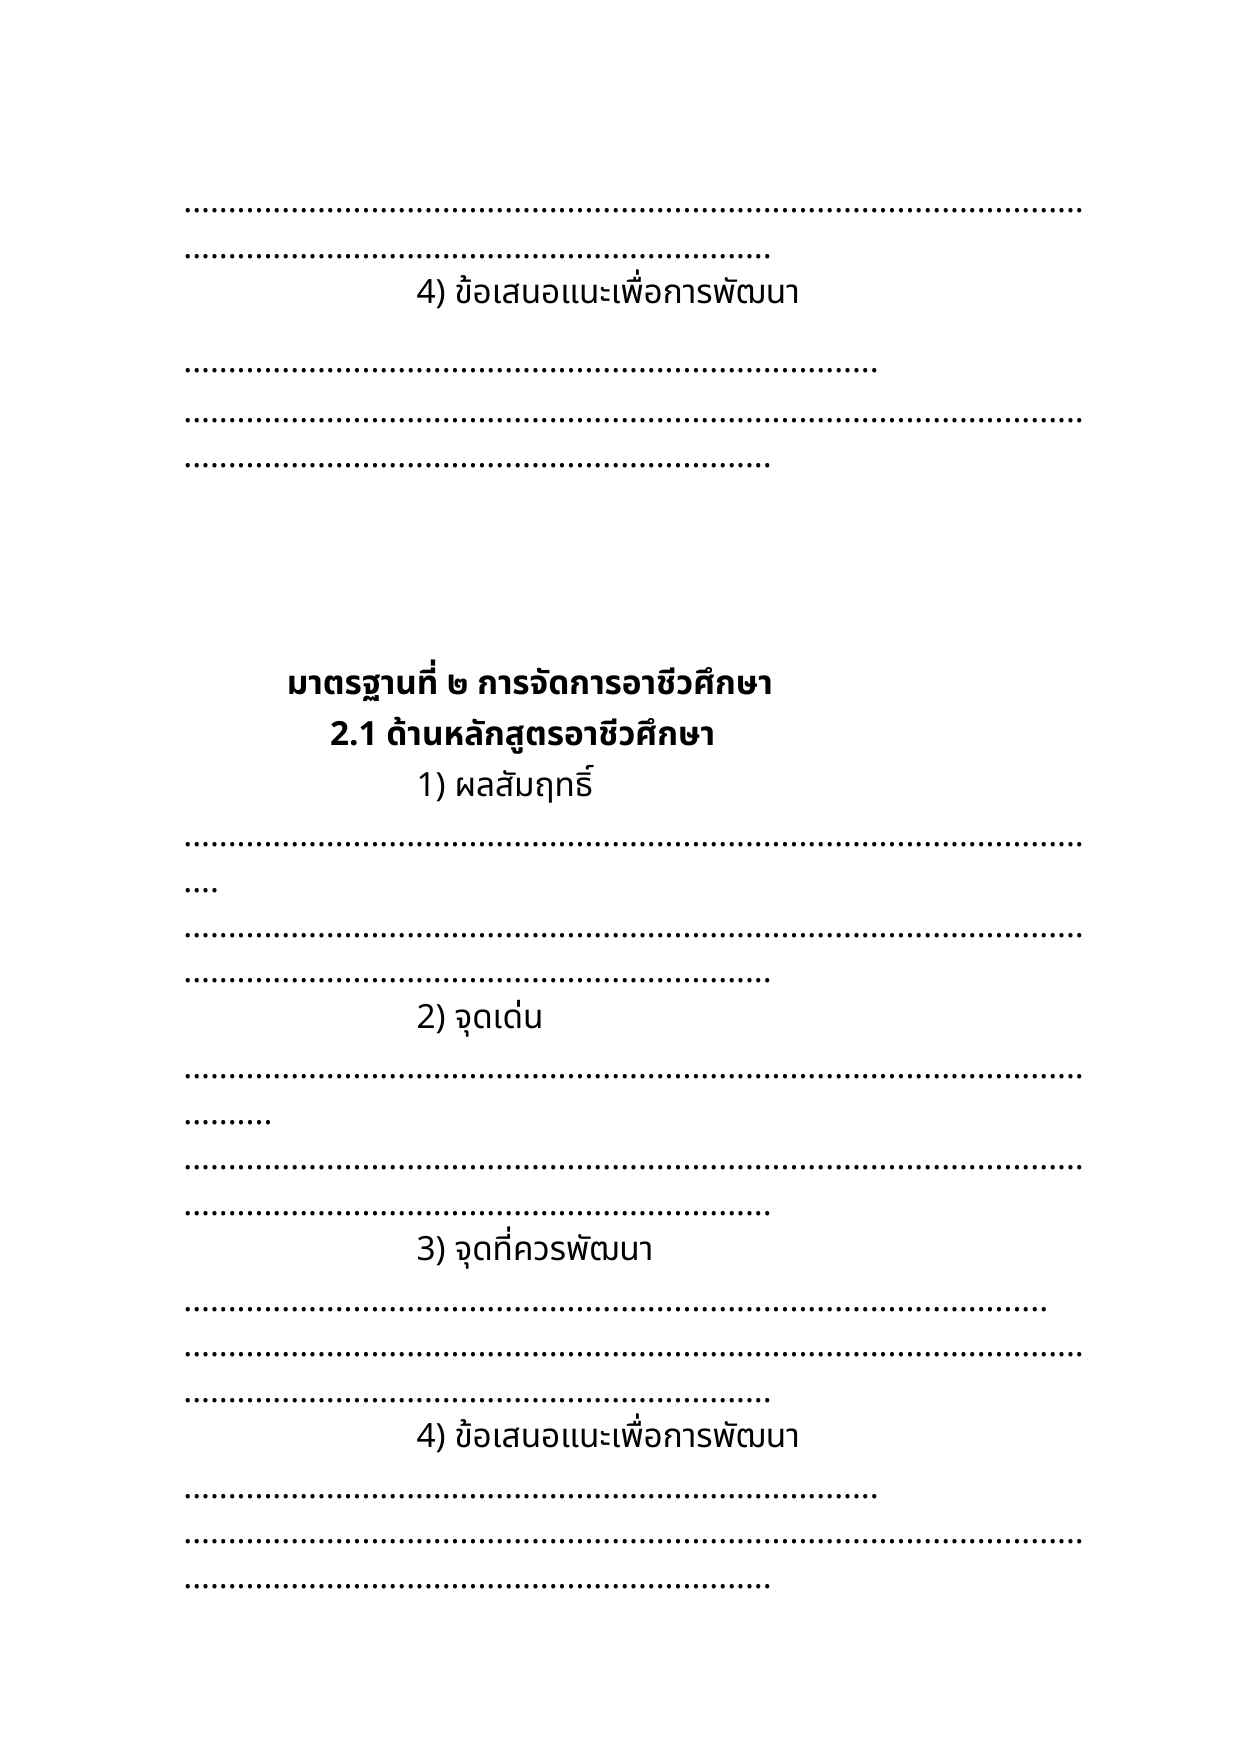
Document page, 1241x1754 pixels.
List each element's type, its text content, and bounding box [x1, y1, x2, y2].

text 1) ผลสัมฤทธิ์ ......................................................................................................... [183, 760, 1090, 902]
text 2) จุดเด่น ............................................................................................................... [183, 993, 1090, 1134]
text 4) ข้อเสนอแนะเพื่อการพัฒนา .............................................................................. [183, 1412, 1090, 1508]
text 4) ข้อเสนอแนะเพื่อการพัฒนา .............................................................................. [183, 268, 1090, 387]
text 2.1 ด้านหลักสูตรอาชีวศึกษา [183, 710, 1090, 760]
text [183, 177, 1090, 268]
text มาตรฐานที่ ๒ การจัดการอาชีวศึกษา [183, 659, 1090, 710]
text 3) จุดที่ควรพัฒนา ................................................................................................. [183, 1225, 1090, 1321]
